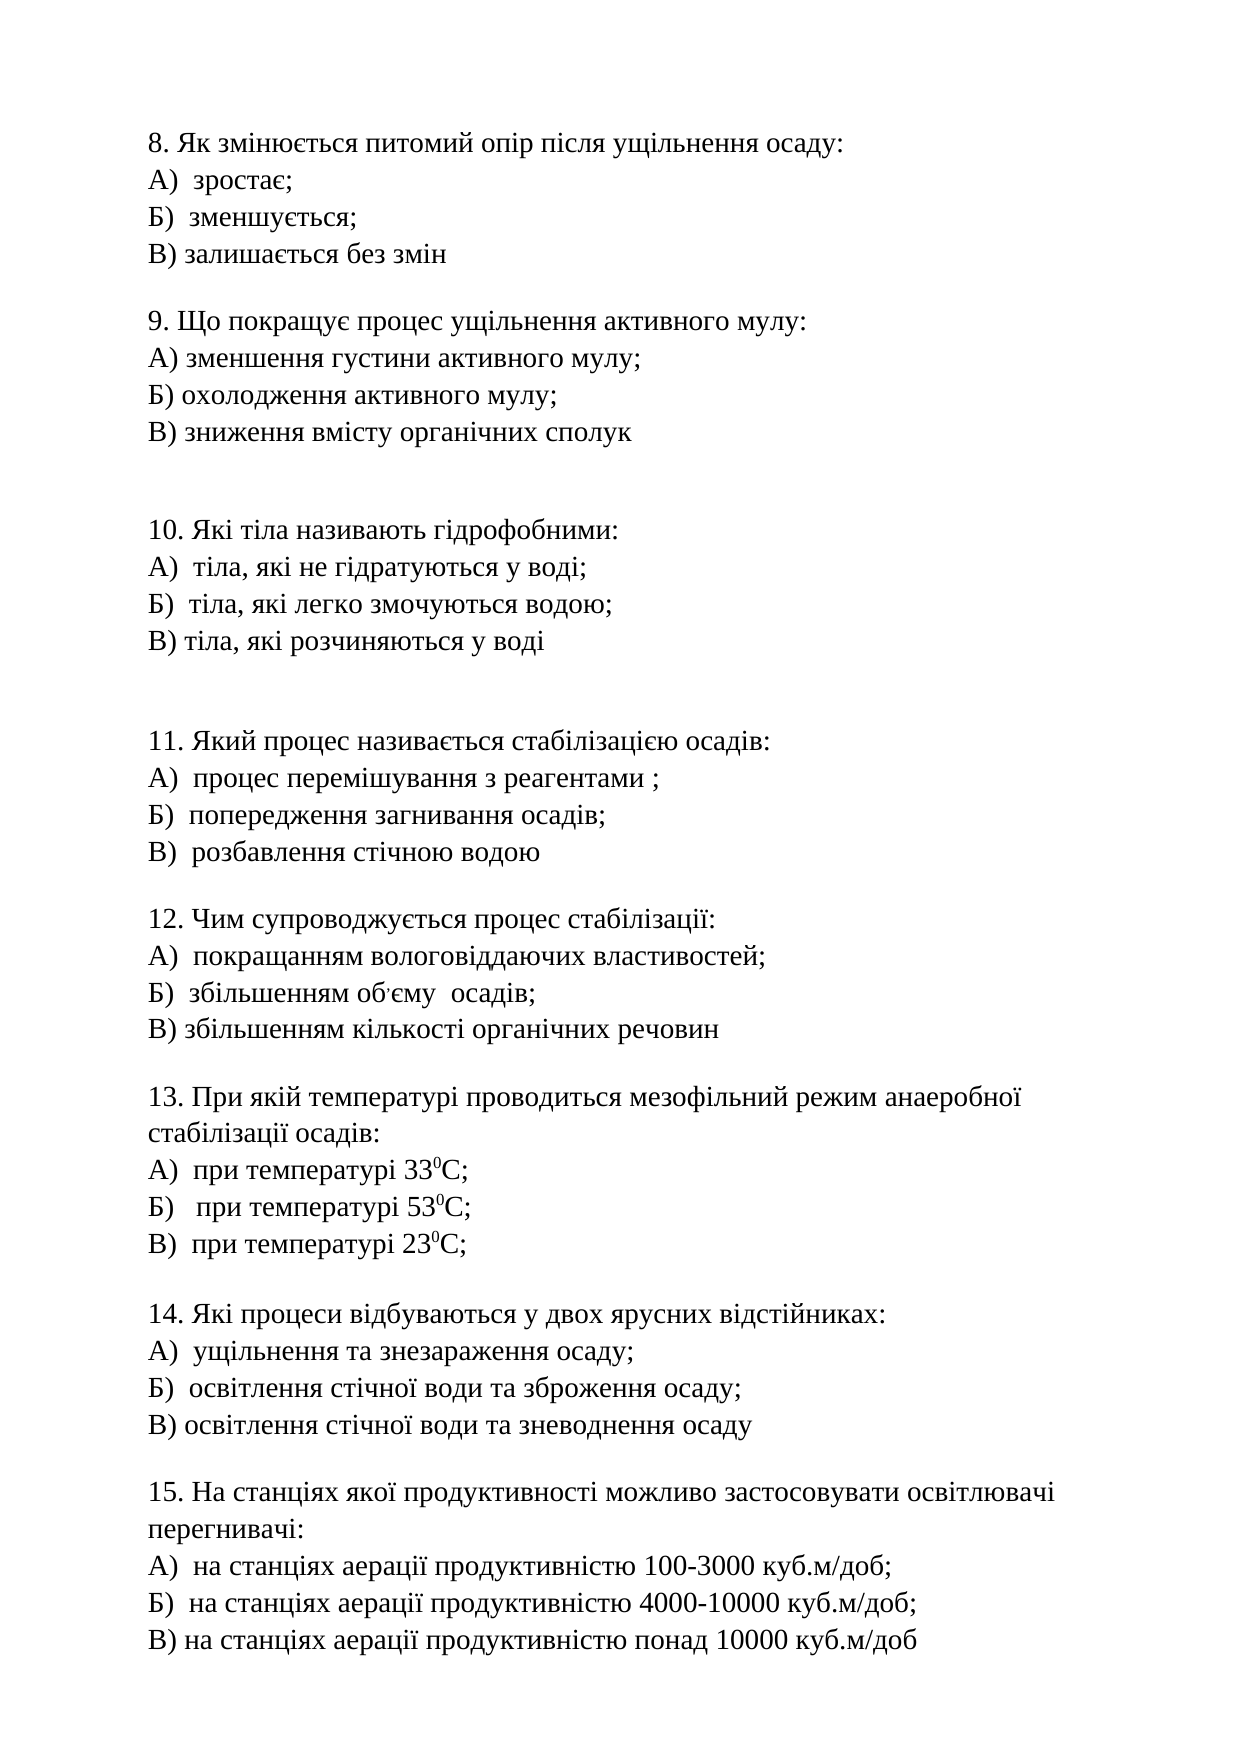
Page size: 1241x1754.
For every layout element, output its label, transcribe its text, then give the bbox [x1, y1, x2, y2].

text Б) на станціях аерації продуктивністю 4000-10000 куб.м/доб; [148, 1585, 1152, 1618]
text 9. Що покращує процес ущільнення активного мулу: [148, 303, 1152, 337]
text В) зниження вмісту органічних сполук [148, 414, 1152, 447]
text А) зменшення густини активного мулу; [148, 340, 1152, 373]
text Б) освітлення стічної води та зброження осаду; [148, 1370, 1152, 1404]
text 13. При якій температурі проводиться мезофільний режим анаеробної стабілізації осадів: [148, 1079, 1152, 1149]
text 15. На станціях якої продуктивності можливо застосовувати освітлювачі перегнивачі: [148, 1474, 1152, 1545]
text Б) тіла, які легко змочуються водою; [148, 586, 1152, 619]
text А) на станціях аерації продуктивністю 100-3000 куб.м/доб; [148, 1548, 1152, 1582]
text А) ущільнення та знезараження осаду; [148, 1333, 1152, 1367]
text 10. Які тіла називають гідрофобними: [148, 512, 1152, 546]
text А) процес перемішування з реагентами ; [148, 760, 1152, 794]
text В) розбавлення стічною водою [148, 834, 1152, 867]
text Б) попередження загнивання осадів; [148, 797, 1152, 831]
text 8. Як змінюється питомий опір після ущільнення осаду: [148, 125, 1152, 159]
text А) при температурі 330С; [148, 1152, 1152, 1186]
text В) тіла, які розчиняються у воді [148, 623, 1152, 656]
text В) освітлення стічної води та зневоднення осаду [148, 1407, 1152, 1441]
text А) покращанням вологовіддаючих властивостей; [148, 938, 1152, 971]
text Б) збільшенням об,єму осадів; [148, 975, 1152, 1008]
text 12. Чим супроводжується процес стабілізації: [148, 901, 1152, 934]
text А) зростає; [148, 162, 1152, 196]
text В) на станціях аерації продуктивністю понад 10000 куб.м/доб [148, 1622, 1152, 1655]
text 14. Які процеси відбуваються у двох ярусних відстійниках: [148, 1297, 1152, 1330]
text 11. Який процес називається стабілізацією осадів: [148, 723, 1152, 757]
text В) залишається без змін [148, 236, 1152, 269]
text Б) охолодження активного мулу; [148, 377, 1152, 410]
text А) тіла, які не гідратуються у воді; [148, 549, 1152, 582]
text Б) зменшується; [148, 199, 1152, 233]
text Б) при температурі 530С; [148, 1189, 1152, 1223]
text В) при температурі 230С; [148, 1226, 1152, 1260]
text В) збільшенням кількості органічних речовин [148, 1012, 1152, 1045]
